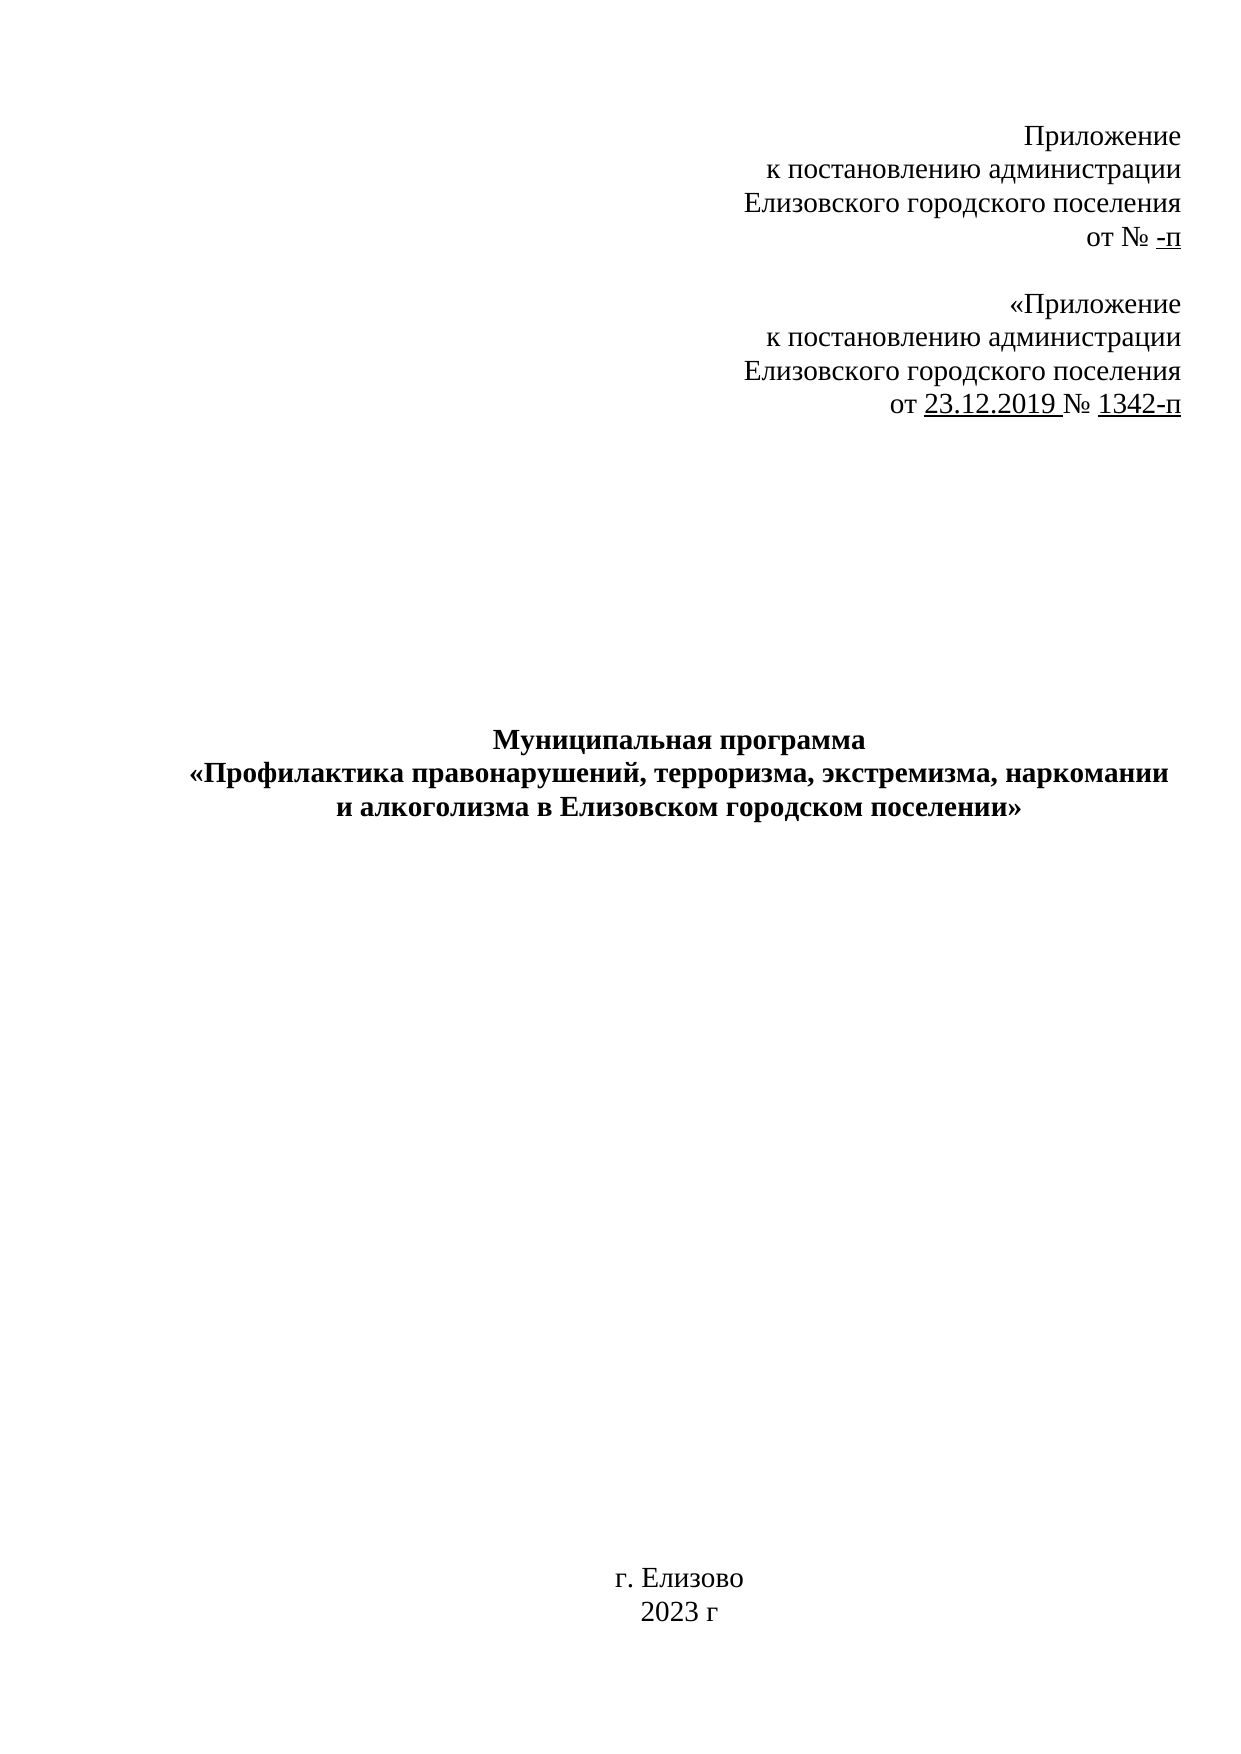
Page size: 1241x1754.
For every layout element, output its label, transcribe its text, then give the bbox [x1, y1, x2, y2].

text «Профилактика правонарушений, терроризма, экстремизма, наркомании и алкоголизма в Елизовском городском поселении» [177, 755, 1181, 822]
text г. Елизово [177, 1560, 1181, 1594]
text 2023 г [177, 1594, 1181, 1627]
text Елизовского городского поселения [177, 353, 1181, 386]
text Муниципальная программа [177, 722, 1181, 755]
text Елизовского городского поселения [177, 185, 1181, 219]
text от № -п [177, 219, 1181, 252]
text от 23.12.2019 № 1342-п [177, 386, 1181, 420]
text к постановлению администрации [177, 319, 1181, 353]
text Приложение [177, 118, 1181, 152]
text «Приложение [177, 286, 1181, 319]
text к постановлению администрации [177, 152, 1181, 185]
